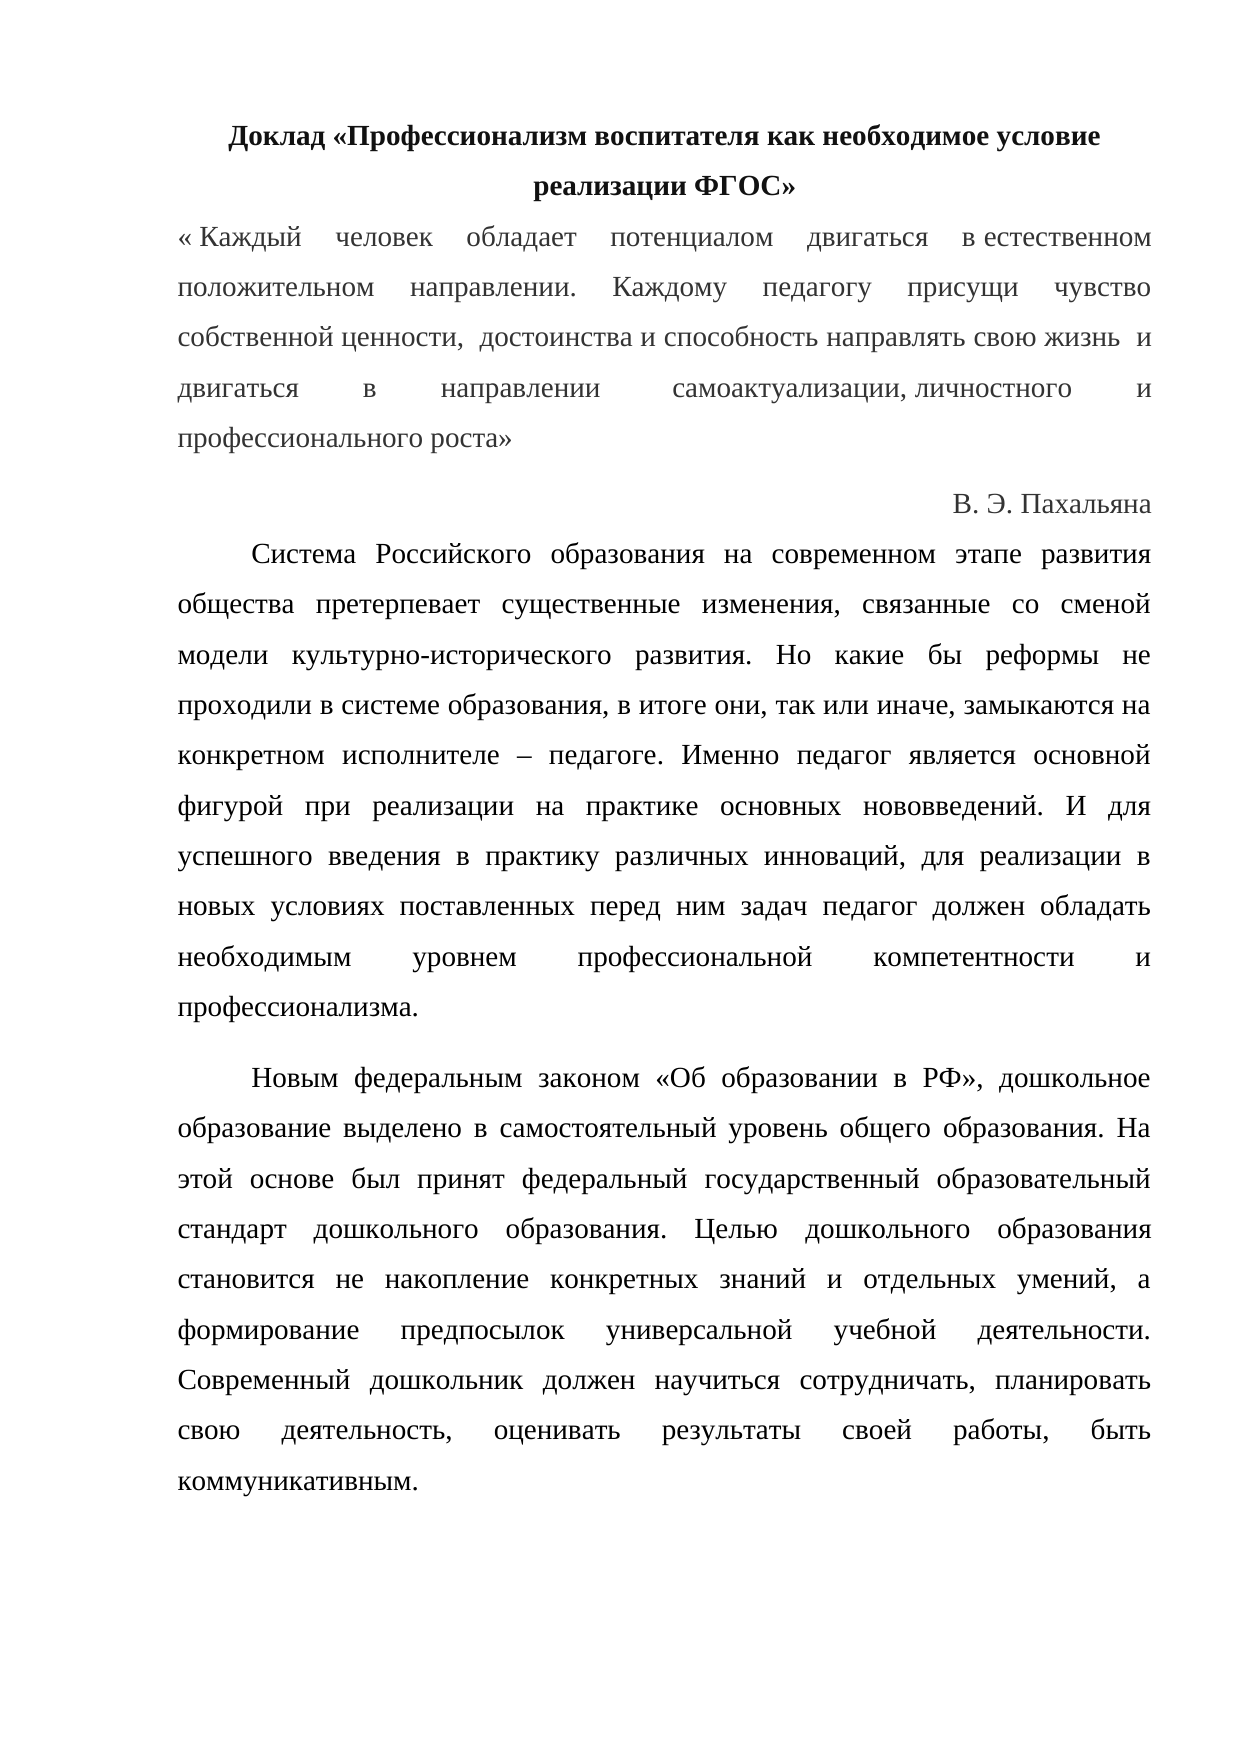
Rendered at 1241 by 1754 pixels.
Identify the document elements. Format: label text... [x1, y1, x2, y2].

text Новым федеральным законом «Об образовании в РФ», дошкольное образование выделено в самостоятельный уровень общего образования. На этой основе был принят федеральный государственный образовательный стандарт дошкольного образования. Целью дошкольного образования становится не накопление конкретных знаний и отдельных умений, а формирование предпосылок универсальной учебной деятельности. Современный дошкольник должен научиться сотрудничать, планировать свою деятельность, оценивать результаты своей работы, быть коммуникативным. [177, 1060, 1152, 1496]
text В. Э. Пахальяна [177, 486, 1152, 519]
text Система Российского образования на современном этапе развития общества претерпевает существенные изменения, связанные со сменой модели культурно-исторического развития. Но какие бы реформы не проходили в системе образования, в итоге они, так или иначе, замыкаются на конкретном исполнителе – педагоге. Именно педагог является основной фигурой при реализации на практике основных нововведений. И для успешного введения в практику различных инноваций, для реализации в новых условиях поставленных перед ним задач педагог должен обладать необходимым уровнем профессиональной компетентности и профессионализма. [177, 536, 1152, 1023]
text Доклад «Профессионализм воспитателя как необходимое условие реализации ФГОС» [177, 118, 1152, 202]
text « Каждый человек обладает потенциалом двигаться в естественном положительном направлении. Каждому педагогу присущи чувство собственной ценности, достоинства и способность направлять свою жизнь и двигаться в направлении самоактуализации, личностного и профессионального роста» [177, 219, 1152, 453]
